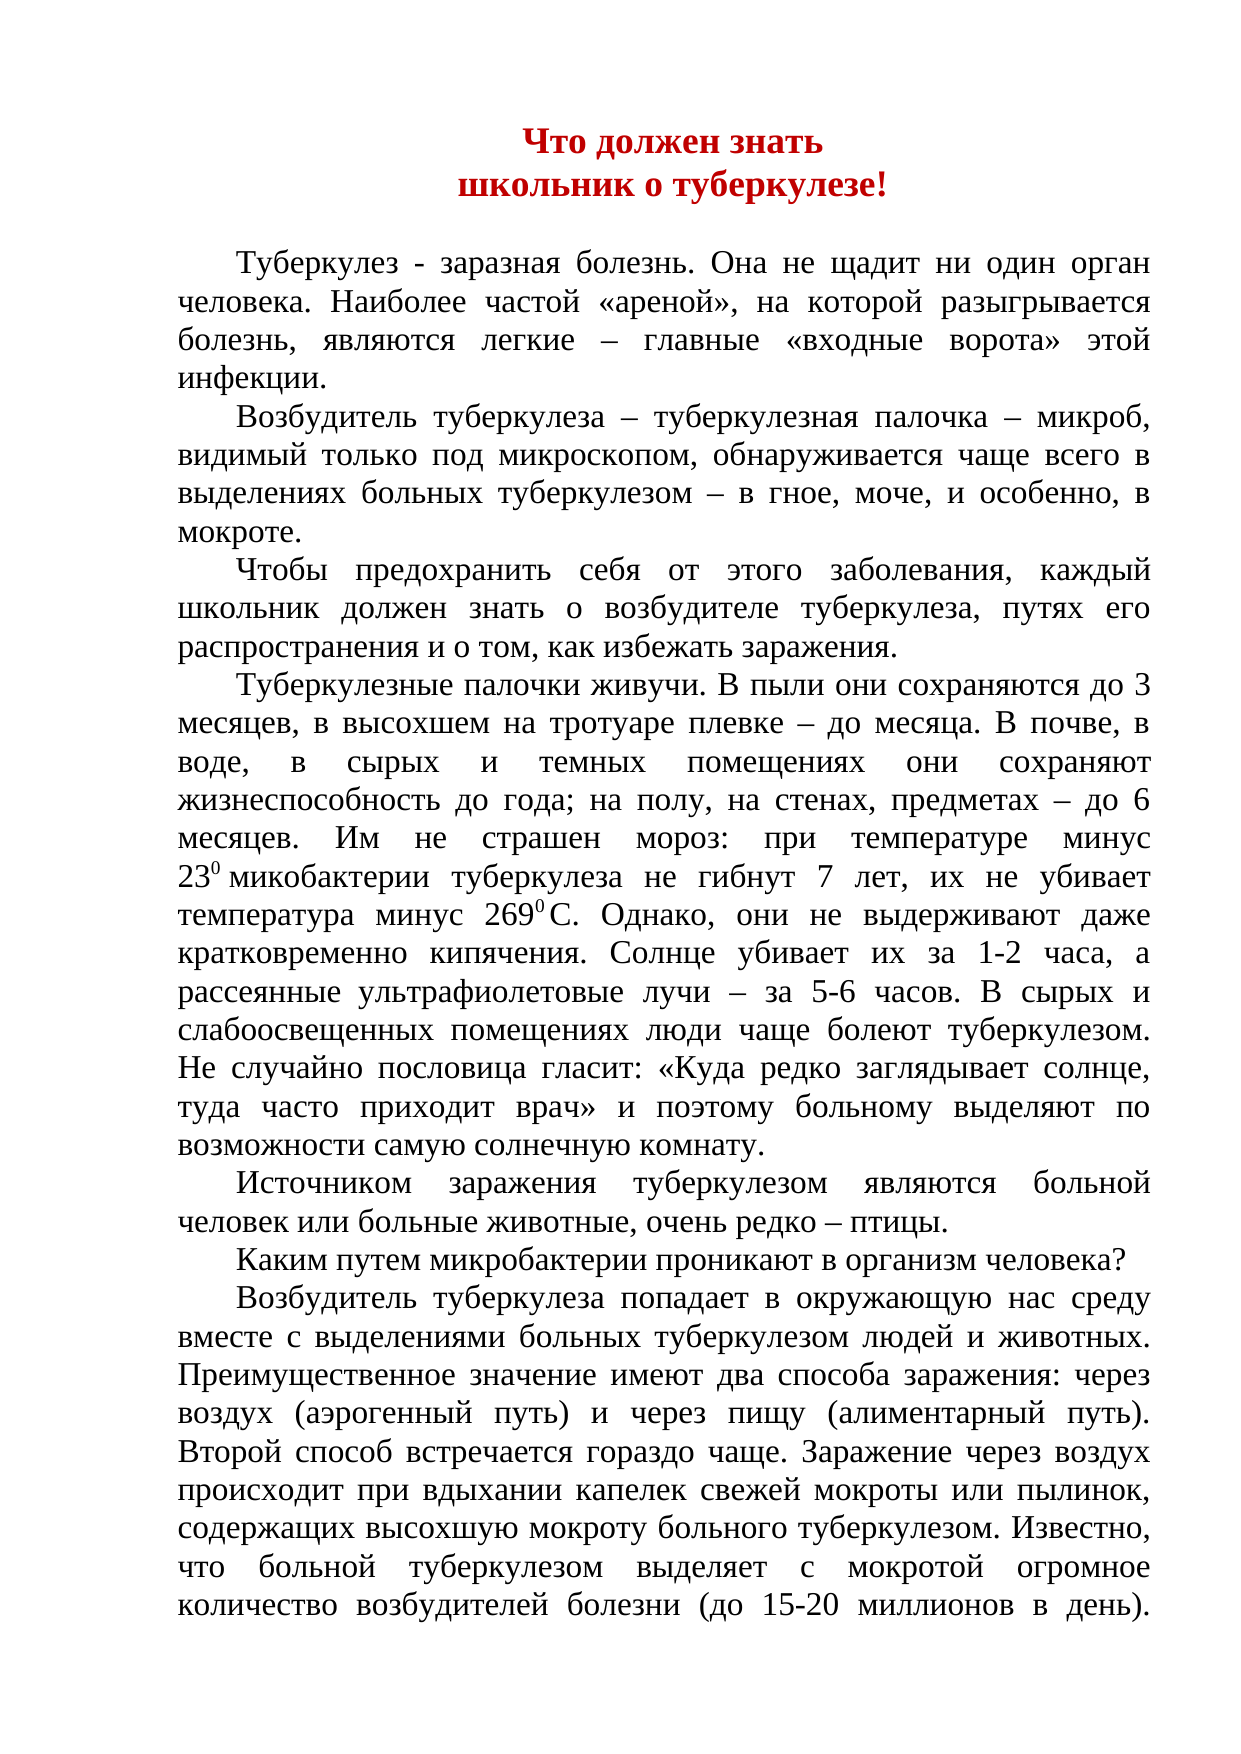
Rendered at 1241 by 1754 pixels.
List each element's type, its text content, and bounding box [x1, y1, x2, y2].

text Источником заражения туберкулезом являются больной человек или больные животные, очень редко – птицы. [177, 1163, 1152, 1239]
text Туберкулезные палочки живучи. В пыли они сохраняются до 3 месяцев, в высохшем на тротуаре плевке – до месяца. В почве, в воде, в сырых и темных помещениях они сохраняют жизнеспособность до года; на полу, на стенах, предметах – до 6 месяцев. Им не страшен мороз: при температуре минус 230 микобактерии туберкулеза не гибнут 7 лет, их не убивает температура минус 2690 С. Однако, они не выдерживают даже кратковременно кипячения. Солнце убивает их за 1-2 часа, а рассеянные ультрафиолетовые лучи – за 5-6 часов. В сырых и слабоосвещенных помещениях люди чаще болеют туберкулезом. Не случайно пословица гласит: «Куда редко заглядывает солнце, туда часто приходит врач» и поэтому больному выделяют по возможности самую солнечную комнату. [177, 664, 1152, 1163]
text Что должен знать [177, 118, 1152, 161]
text школьник о туберкулезе! [177, 161, 1152, 204]
text Каким путем микробактерии проникают в организм человека? [177, 1239, 1152, 1278]
text Возбудитель туберкулеза – туберкулезная палочка – микроб, видимый только под микроскопом, обнаруживается чаще всего в выделениях больных туберкулезом – в гное, моче, и особенно, в мокроте. [177, 396, 1152, 549]
text Чтобы предохранить себя от этого заболевания, каждый школьник должен знать о возбудителе туберкулеза, путях его распространения и о том, как избежать заражения. [177, 549, 1152, 664]
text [177, 1278, 1152, 1623]
text Туберкулез - заразная болезнь. Она не щадит ни один орган человека. Наиболее частой «ареной», на которой разыгрывается болезнь, являются легкие – главные «входные ворота» этой инфекции. [177, 243, 1152, 396]
